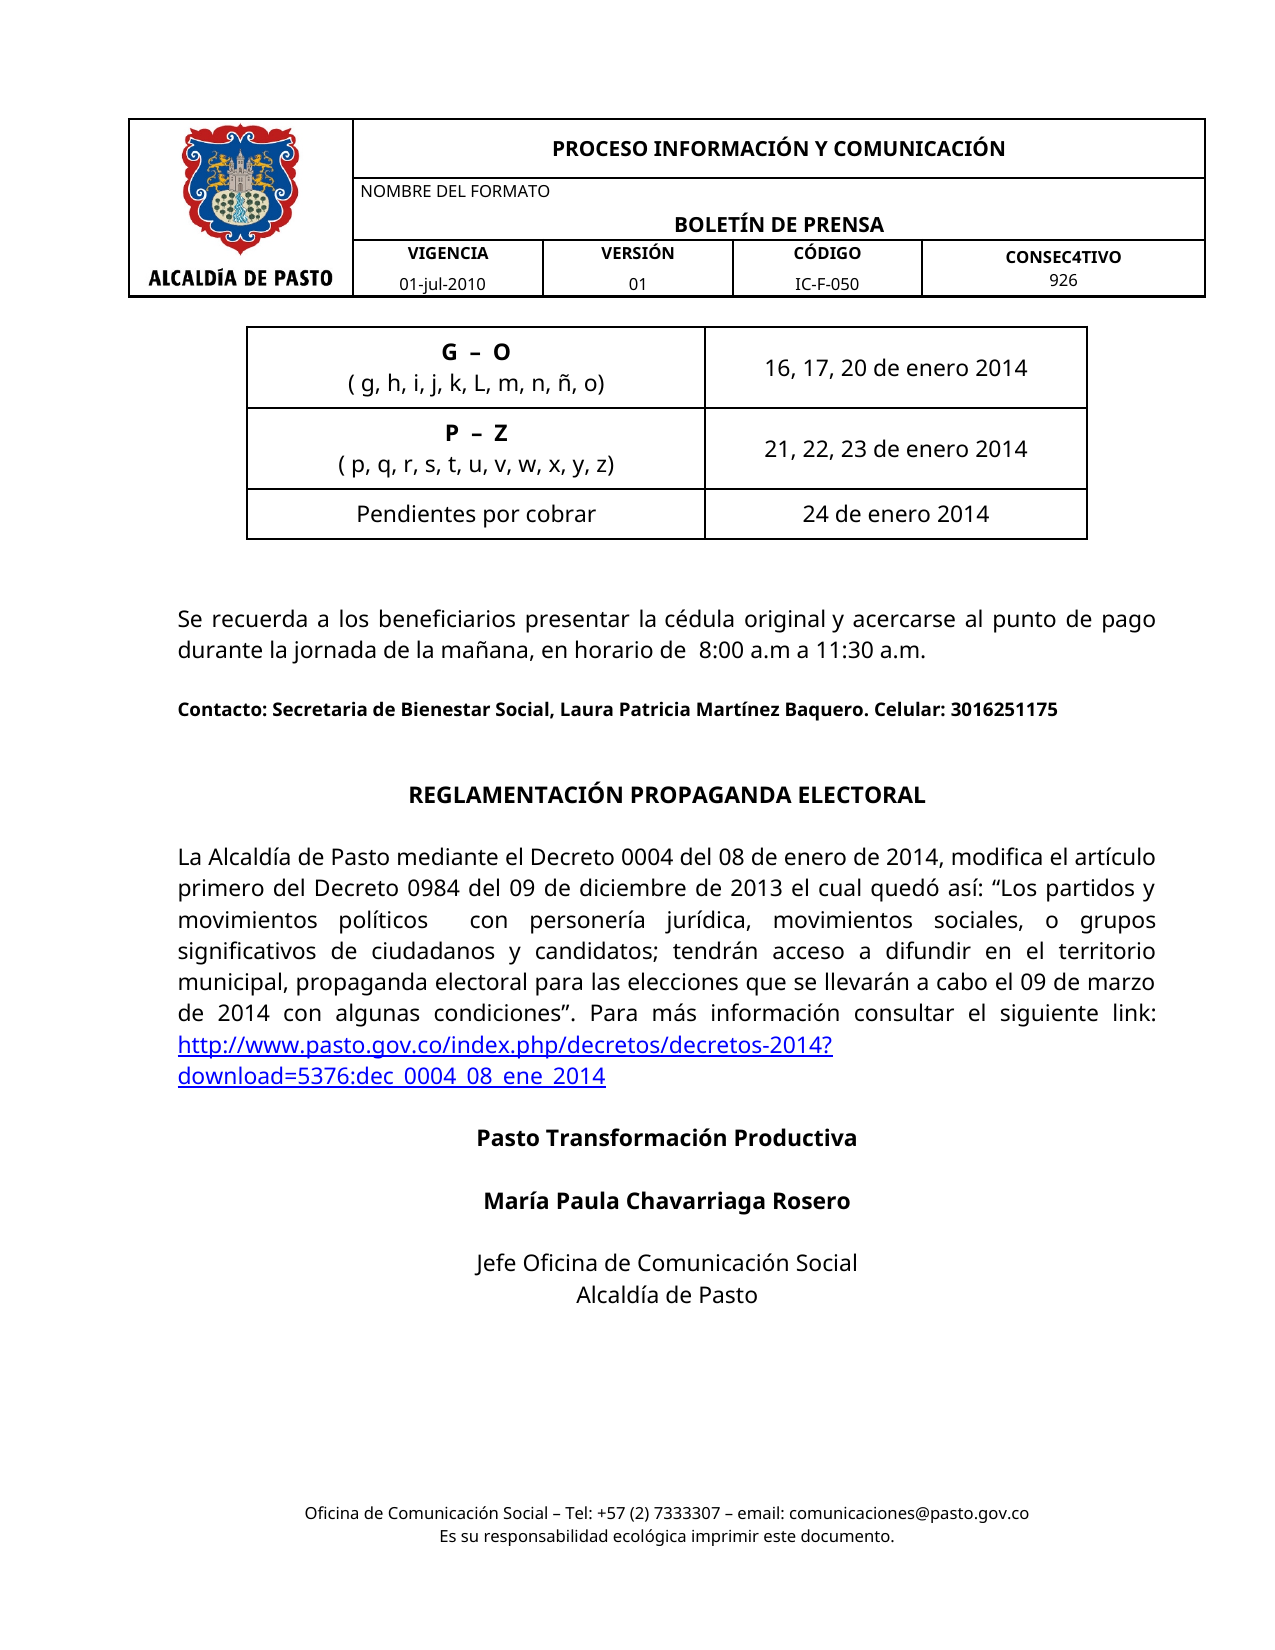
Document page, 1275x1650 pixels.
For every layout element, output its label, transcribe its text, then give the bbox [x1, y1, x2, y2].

text Alcaldía de Pasto [177, 1279, 1157, 1310]
table_cell 21, 22, 23 de enero 2014 [706, 409, 1086, 488]
picture [135, 120, 342, 286]
table_cell 24 de enero 2014 [706, 490, 1086, 538]
table_cell Pendientes por cobrar [248, 490, 704, 538]
text REGLAMENTACIÓN PROPAGANDA ELECTORAL [177, 779, 1157, 810]
text María Paula Chavarriaga Rosero [177, 1185, 1157, 1216]
text Contacto: Secretaria de Bienestar Social, Laura Patricia Martínez Baquero. Celular: 3016251175 [177, 696, 1157, 722]
text Jefe Oficina de Comunicación Social [177, 1247, 1157, 1279]
text Se recuerda a los beneficiarios presentar la cédula original y acercarse al punto de pago durante la jornada de la mañana, en horario de 8:00 a.m a 11:30 a.m. [177, 603, 1157, 665]
text Pasto Transformación Productiva [177, 1122, 1157, 1154]
table_cell G – O ( g, h, i, j, k, L, m, n, ñ, o) [248, 328, 704, 407]
table_cell 16, 17, 20 de enero 2014 [706, 328, 1086, 407]
text La Alcaldía de Pasto mediante el Decreto 0004 del 08 de enero de 2014, modifica el artículo primero del Decreto 0984 del 09 de diciembre de 2013 el cual quedó así: “Los partidos y movimientos políticos con personería jurídica, movimientos sociales, o grupos significativos de ciudadanos y candidatos; tendrán acceso a difundir en el territorio municipal, propaganda electoral para las elecciones que se llevarán a cabo el 09 de marzo de 2014 con algunas condiciones”. Para más información consultar el siguiente link: http://www.pasto.gov.co/index.php/decretos/decretos-2014?download=5376:dec_0004_08_ene_2014 [177, 841, 1157, 1091]
table_cell P – Z ( p, q, r, s, t, u, v, w, x, y, z) [248, 409, 704, 488]
